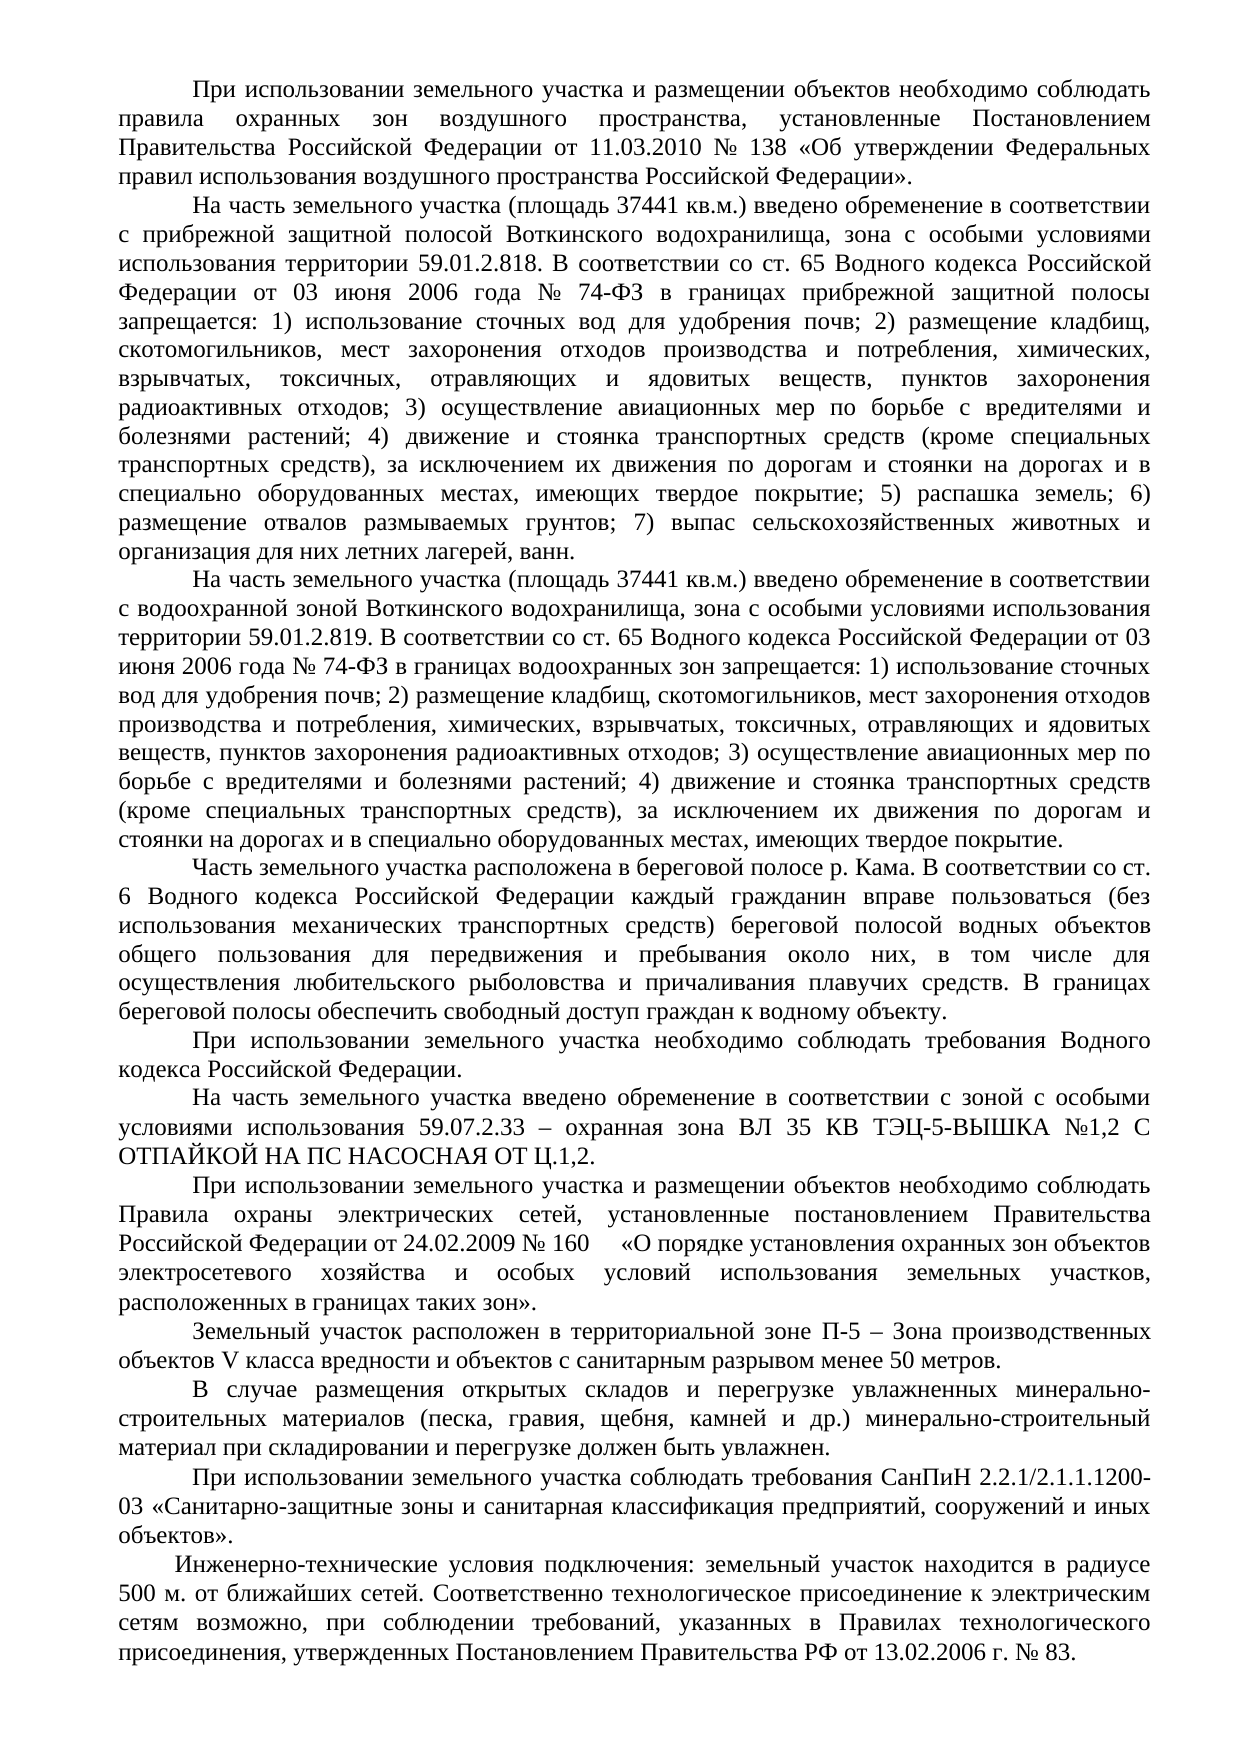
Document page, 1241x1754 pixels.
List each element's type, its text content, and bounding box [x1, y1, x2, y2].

text Часть земельного участка расположена в береговой полосе р. Кама. В соответствии со ст. 6 Водного кодекса Российской Федерации каждый гражданин вправе пользоваться (без использования механических транспортных средств) береговой полосой водных объектов общего пользования для передвижения и пребывания около них, в том числе для осуществления любительского рыболовства и причаливания плавучих средств. В границах береговой полосы обеспечить свободный доступ граждан к водному объекту. [118, 852, 1152, 1025]
text На часть земельного участка введено обременение в соответствии с зоной с особыми условиями использования 59.07.2.33 – охранная зона ВЛ 35 КВ ТЭЦ-5-ВЫШКА №1,2 С ОТПАЙКОЙ НА ПС НАСОСНАЯ ОТ Ц.1,2. [118, 1082, 1152, 1170]
text При использовании земельного участка соблюдать требования СанПиН 2.2.1/2.1.1.1200-03 «Санитарно-защитные зоны и санитарная классификация предприятий, сооружений и иных объектов». [118, 1462, 1152, 1549]
text При использовании земельного участка и размещении объектов необходимо соблюдать Правила охраны электрических сетей, установленные постановлением Правительства Российской Федерации от 24.02.2009 № 160 «О порядке установления охранных зон объектов электросетевого хозяйства и особых условий использования земельных участков, расположенных в границах таких зон». [118, 1170, 1152, 1316]
text Инженерно-технические условия подключения: земельный участок находится в радиусе 500 м. от ближайших сетей. Соответственно технологическое присоединение к электрическим сетям возможно, при соблюдении требований, указанных в Правилах технологического присоединения, утвержденных Постановлением Правительства РФ от 13.02.2006 г. № 83. [118, 1549, 1152, 1666]
text В случае размещения открытых складов и перегрузке увлажненных минерально-строительных материалов (песка, гравия, щебня, камней и др.) минерально-строительный материал при складировании и перегрузке должен быть увлажнен. [118, 1374, 1152, 1462]
text При использовании земельного участка и размещении объектов необходимо соблюдать правила охранных зон воздушного пространства, установленные Постановлением Правительства Российской Федерации от 11.03.2010 № 138 «Об утверждении Федеральных правил использования воздушного пространства Российской Федерации». [118, 74, 1152, 191]
text Земельный участок расположен в территориальной зоне П-5 – Зона производственных объектов V класса вредности и объектов с санитарным разрывом менее 50 метров. [118, 1316, 1152, 1374]
text На часть земельного участка (площадь 37441 кв.м.) введено обременение в соответствии с водоохранной зоной Воткинского водохранилища, зона с особыми условиями использования территории 59.01.2.819. В соответствии со ст. 65 Водного кодекса Российской Федерации от 03 июня 2006 года № 74-ФЗ в границах водоохранных зон запрещается: 1) использование сточных вод для удобрения почв; 2) размещение кладбищ, скотомогильников, мест захоронения отходов производства и потребления, химических, взрывчатых, токсичных, отравляющих и ядовитых веществ, пунктов захоронения радиоактивных отходов; 3) осуществление авиационных мер по борьбе с вредителями и болезнями растений; 4) движение и стоянка транспортных средств (кроме специальных транспортных средств), за исключением их движения по дорогам и стоянки на дорогах и в специально оборудованных местах, имеющих твердое покрытие. [118, 564, 1152, 852]
text При использовании земельного участка необходимо соблюдать требования Водного кодекса Российской Федерации. [118, 1025, 1152, 1082]
text На часть земельного участка (площадь 37441 кв.м.) введено обременение в соответствии с прибрежной защитной полосой Воткинского водохранилища, зона с особыми условиями использования территории 59.01.2.818. В соответствии со ст. 65 Водного кодекса Российской Федерации от 03 июня 2006 года № 74-ФЗ в границах прибрежной защитной полосы запрещается: 1) использование сточных вод для удобрения почв; 2) размещение кладбищ, скотомогильников, мест захоронения отходов производства и потребления, химических, взрывчатых, токсичных, отравляющих и ядовитых веществ, пунктов захоронения радиоактивных отходов; 3) осуществление авиационных мер по борьбе с вредителями и болезнями растений; 4) движение и стоянка транспортных средств (кроме специальных транспортных средств), за исключением их движения по дорогам и стоянки на дорогах и в специально оборудованных местах, имеющих твердое покрытие; 5) распашка земель; 6) размещение отвалов размываемых грунтов; 7) выпас сельскохозяйственных животных и организация для них летних лагерей, ванн. [118, 191, 1152, 564]
